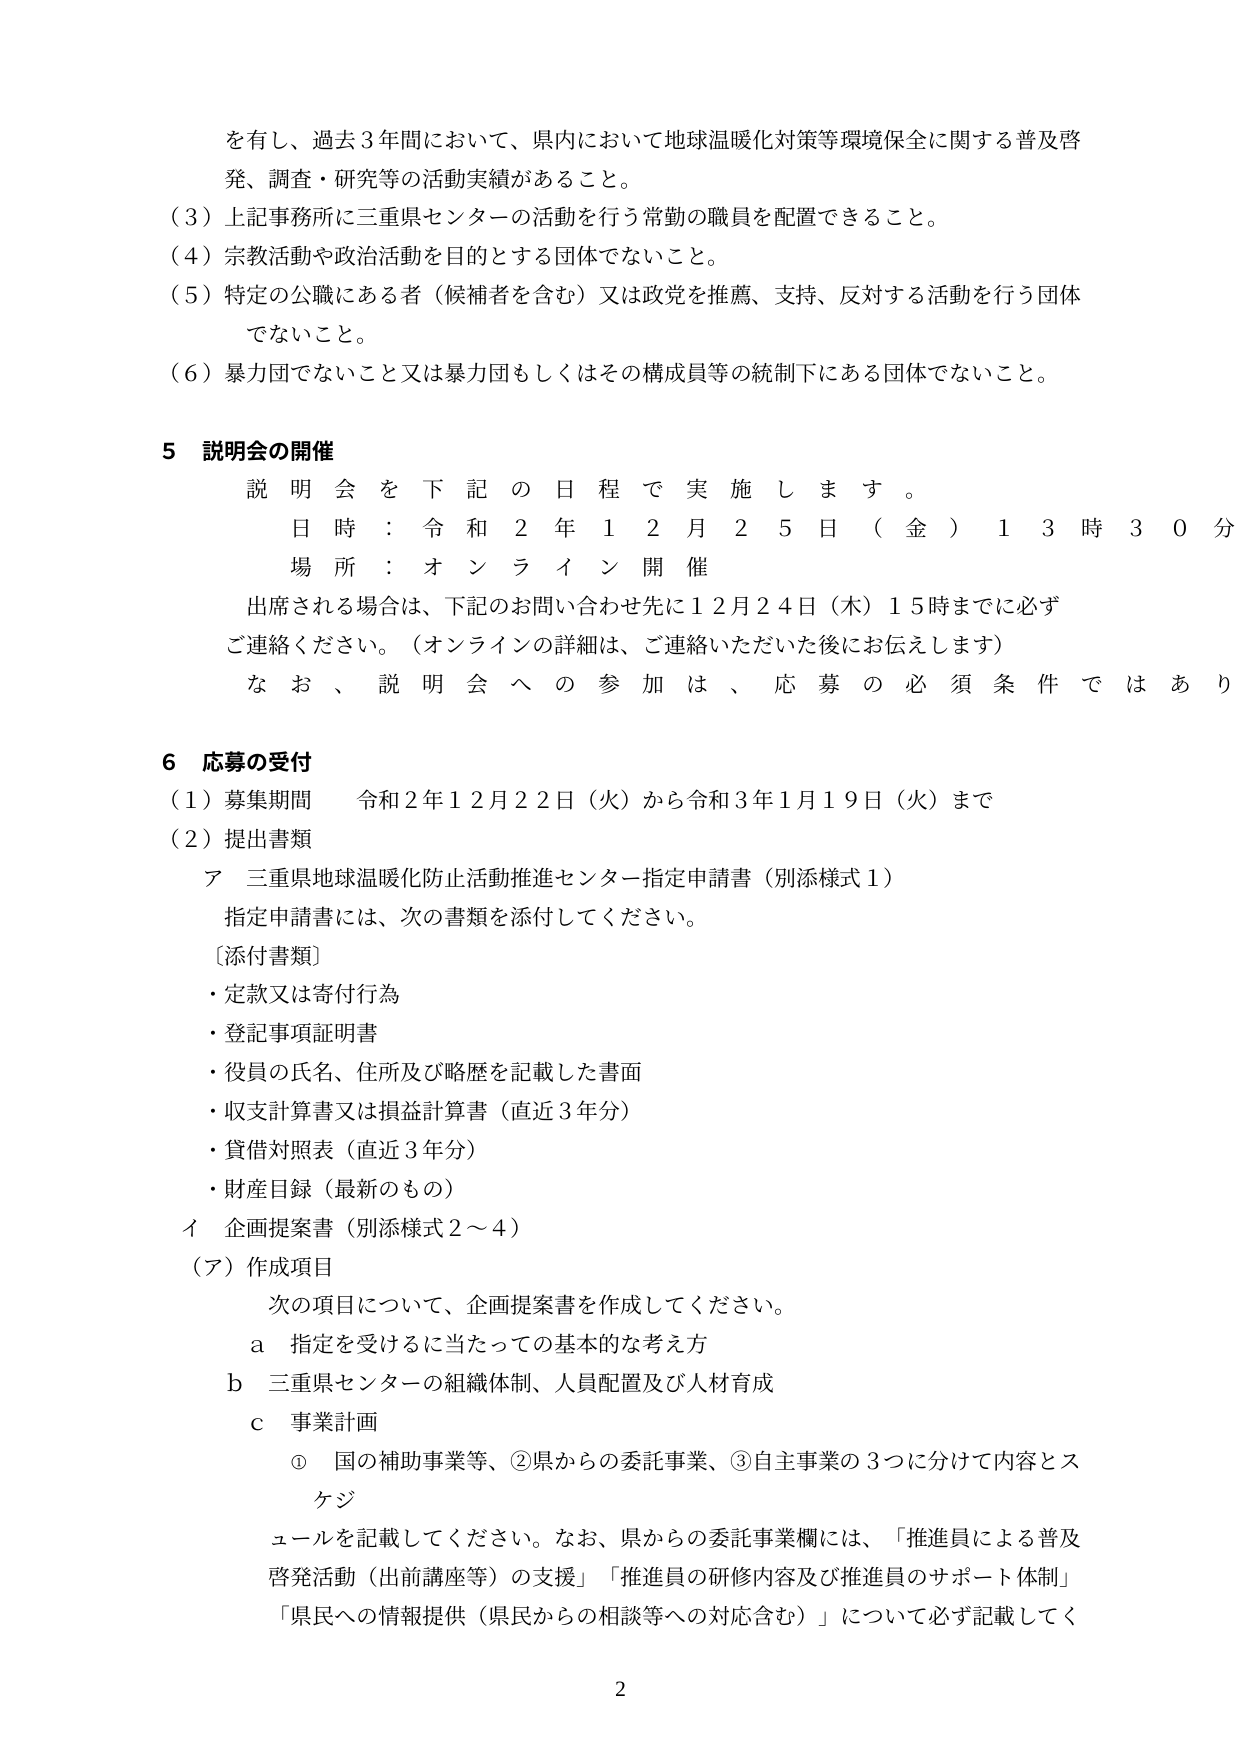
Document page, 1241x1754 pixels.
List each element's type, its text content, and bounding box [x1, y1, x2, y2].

text 出席される場合は、下記のお問い合わせ先に１２月２４日（木）１５時までに必ず [158, 586, 1097, 624]
text （ア）作成項目 [158, 1246, 1082, 1285]
text ・役員の氏名、住所及び略歴を記載した書面 [158, 1052, 1082, 1091]
text ｃ 事業計画 [158, 1401, 1082, 1440]
text （３）上記事務所に三重県センターの活動を行う常勤の職員を配置できること。 [158, 197, 1082, 236]
text （５）特定の公職にある者（候補者を含む）又は政党を推薦、支持、反対する活動を行う団体でないこと。 [158, 275, 1082, 352]
text 次の項目について、企画提案書を作成してください。 [158, 1285, 1082, 1324]
text ・収支計算書又は損益計算書（直近３年分） [158, 1091, 1082, 1129]
text 指定申請書には、次の書類を添付してください。 [158, 896, 1082, 935]
text ５ 説明会の開催 [158, 430, 1082, 469]
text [247, 1518, 1082, 1634]
text ご連絡ください。（オンラインの詳細は、ご連絡いただいた後にお伝えします） [203, 624, 1097, 663]
text ・登記事項証明書 [158, 1013, 1082, 1052]
text （２）提出書類 [158, 819, 1082, 857]
text ６ 応募の受付 [158, 741, 1082, 780]
text なお、説明会への参加は、応募の必須条件ではありません。 [158, 663, 1082, 702]
text （４）宗教活動や政治活動を目的とする団体でないこと。 [158, 236, 1082, 275]
text ・定款又は寄付行為 [158, 974, 1082, 1013]
text 場所：オンライン開催 [158, 547, 1082, 586]
text ・財産目録（最新のもの） [158, 1168, 1082, 1207]
text 説明会を下記の日程で実施します。 [158, 469, 1082, 508]
text （６）暴力団でないこと又は暴力団もしくはその構成員等の統制下にある団体でないこと。 [158, 352, 1082, 391]
text （１）募集期間 令和２年１２月２２日（火）から令和３年１月１９日（火）まで [158, 780, 1082, 819]
text 〔添付書類〕 [158, 935, 1082, 974]
list 国の補助事業等、②県からの委託事業、③自主事業の３つに分けて内容とスケジ [269, 1440, 1082, 1518]
text イ 企画提案書（別添様式２～４） [158, 1207, 1082, 1246]
text ｂ 三重県センターの組織体制、人員配置及び人材育成 [158, 1363, 1082, 1401]
text を有し、過去３年間において、県内において地球温暖化対策等環境保全に関する普及啓発、調査・研究等の活動実績があること。 [203, 119, 1082, 197]
text 日時：令和２年１２月２５日（金）１３時３０分～１４時３０分 [158, 508, 1082, 547]
text ・貸借対照表（直近３年分） [158, 1129, 1082, 1168]
text ａ 指定を受けるに当たっての基本的な考え方 [158, 1324, 1082, 1363]
text ア 三重県地球温暖化防止活動推進センター指定申請書（別添様式１） [158, 857, 1082, 896]
